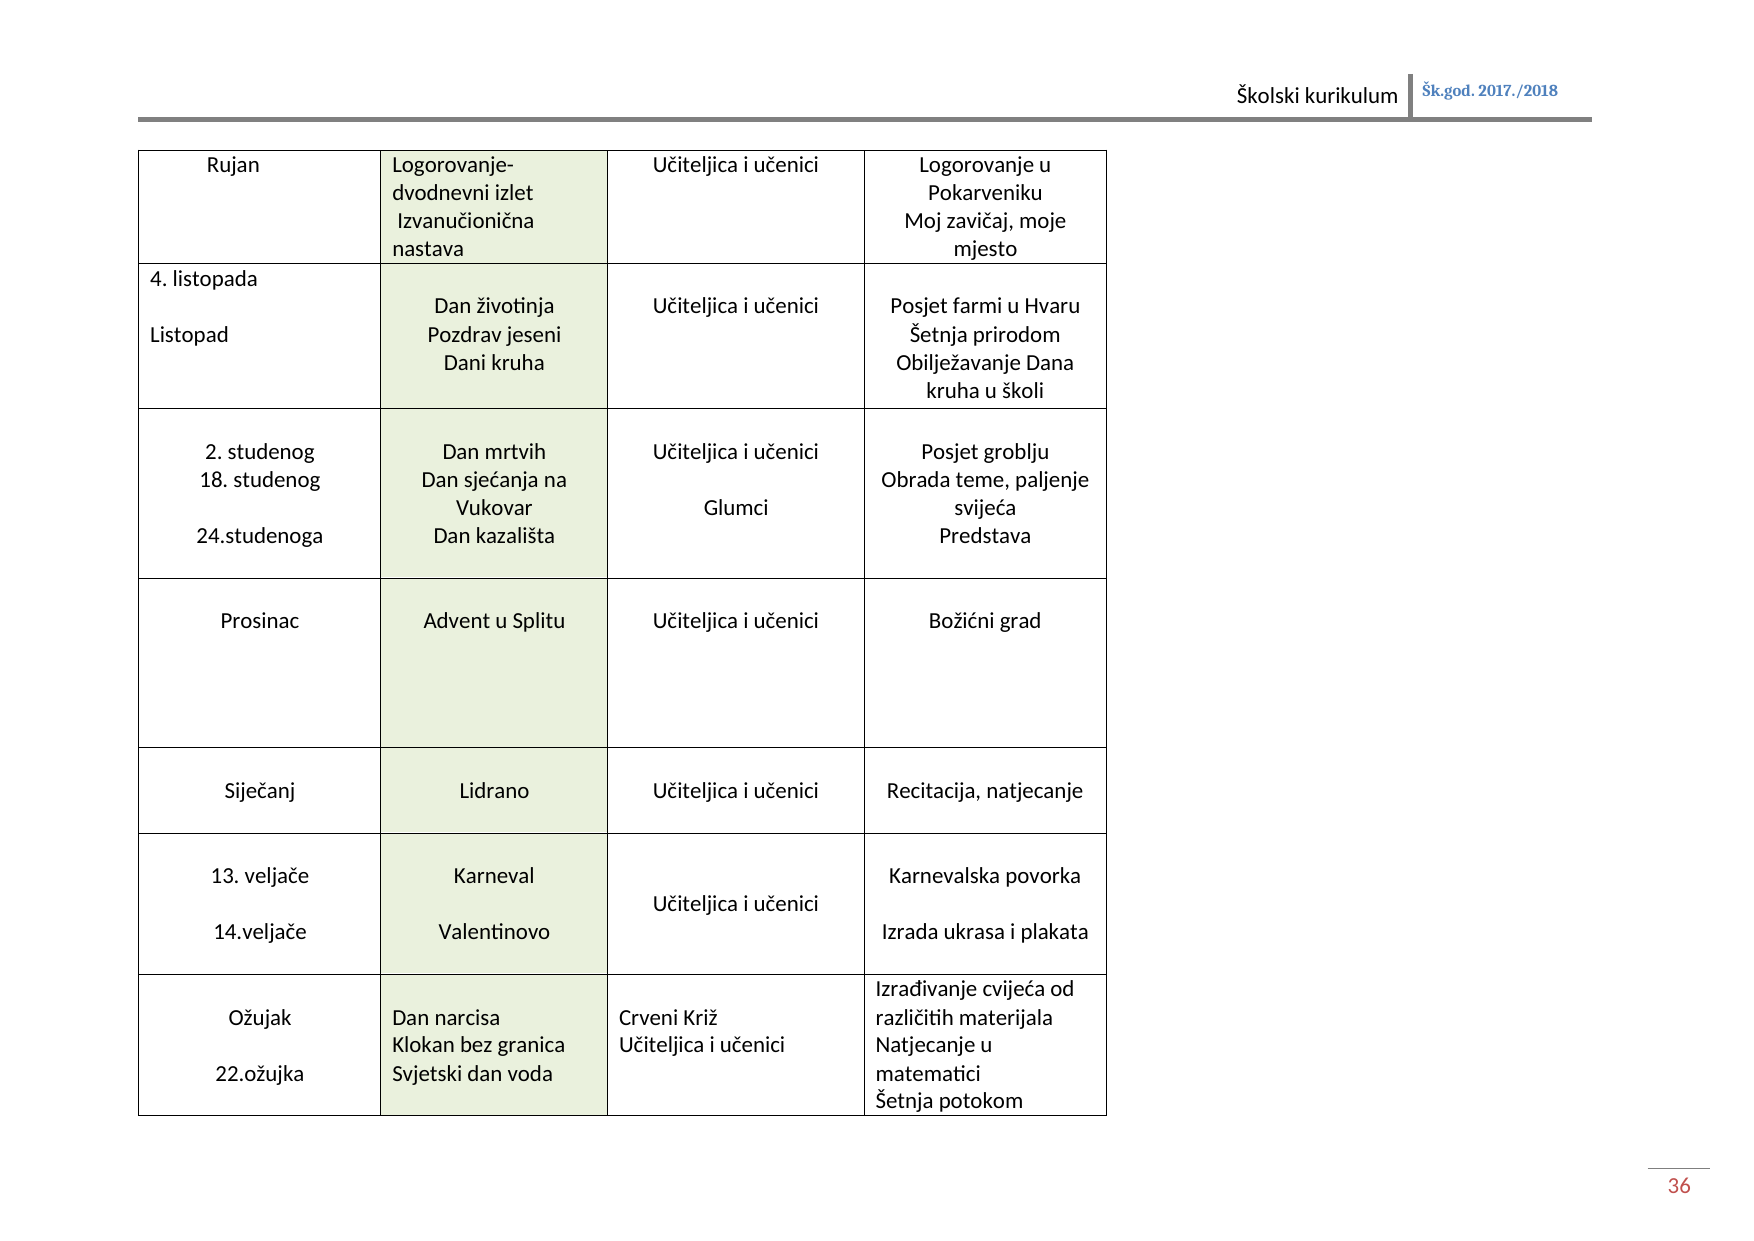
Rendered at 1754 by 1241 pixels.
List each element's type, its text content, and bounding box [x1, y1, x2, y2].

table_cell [865, 975, 1106, 1115]
table_cell Prosinac [139, 579, 380, 747]
table_cell Logorovanje u Pokarveniku Moj zavičaj, moje mjesto [865, 151, 1106, 263]
table_cell 13. veljače 14.veljače [139, 834, 380, 973]
table_cell Učiteljica i učenici [608, 264, 864, 408]
table_cell Dan životinja Pozdrav jeseni Dani kruha [381, 264, 607, 408]
table_cell Ožujak 22.ožujka [139, 975, 380, 1115]
table_cell Advent u Splitu [381, 579, 607, 747]
table_cell Učiteljica i učenici [608, 151, 864, 263]
table_cell Učiteljica i učenici Glumci [608, 409, 864, 577]
table_cell Logorovanje-dvodnevni izlet Izvanučionična nastava [381, 151, 607, 263]
table_cell Učiteljica i učenici [608, 748, 864, 832]
table_cell 2. studenog 18. studenog 24.studenoga [139, 409, 380, 577]
table_cell Rujan [139, 151, 380, 263]
table_cell Recitacija, natjecanje [865, 748, 1106, 832]
table_cell Dan mrtvih Dan sjećanja na Vukovar Dan kazališta [381, 409, 607, 577]
table_cell Karnevalska povorka Izrada ukrasa i plakata [865, 834, 1106, 973]
table_cell Božićni grad [865, 579, 1106, 747]
table_cell Siječanj [139, 748, 380, 832]
table_cell 4. listopada Listopad [139, 264, 380, 408]
table_cell Učiteljica i učenici [608, 579, 864, 747]
table_cell Lidrano [381, 748, 607, 832]
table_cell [608, 975, 864, 1115]
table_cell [381, 975, 607, 1115]
table_cell Karneval Valentinovo [381, 834, 607, 973]
table_cell Učiteljica i učenici [608, 834, 864, 973]
table_cell Posjet groblju Obrada teme, paljenje svijeća Predstava [865, 409, 1106, 577]
table_cell Posjet farmi u Hvaru Šetnja prirodom Obilježavanje Dana kruha u školi [865, 264, 1106, 408]
